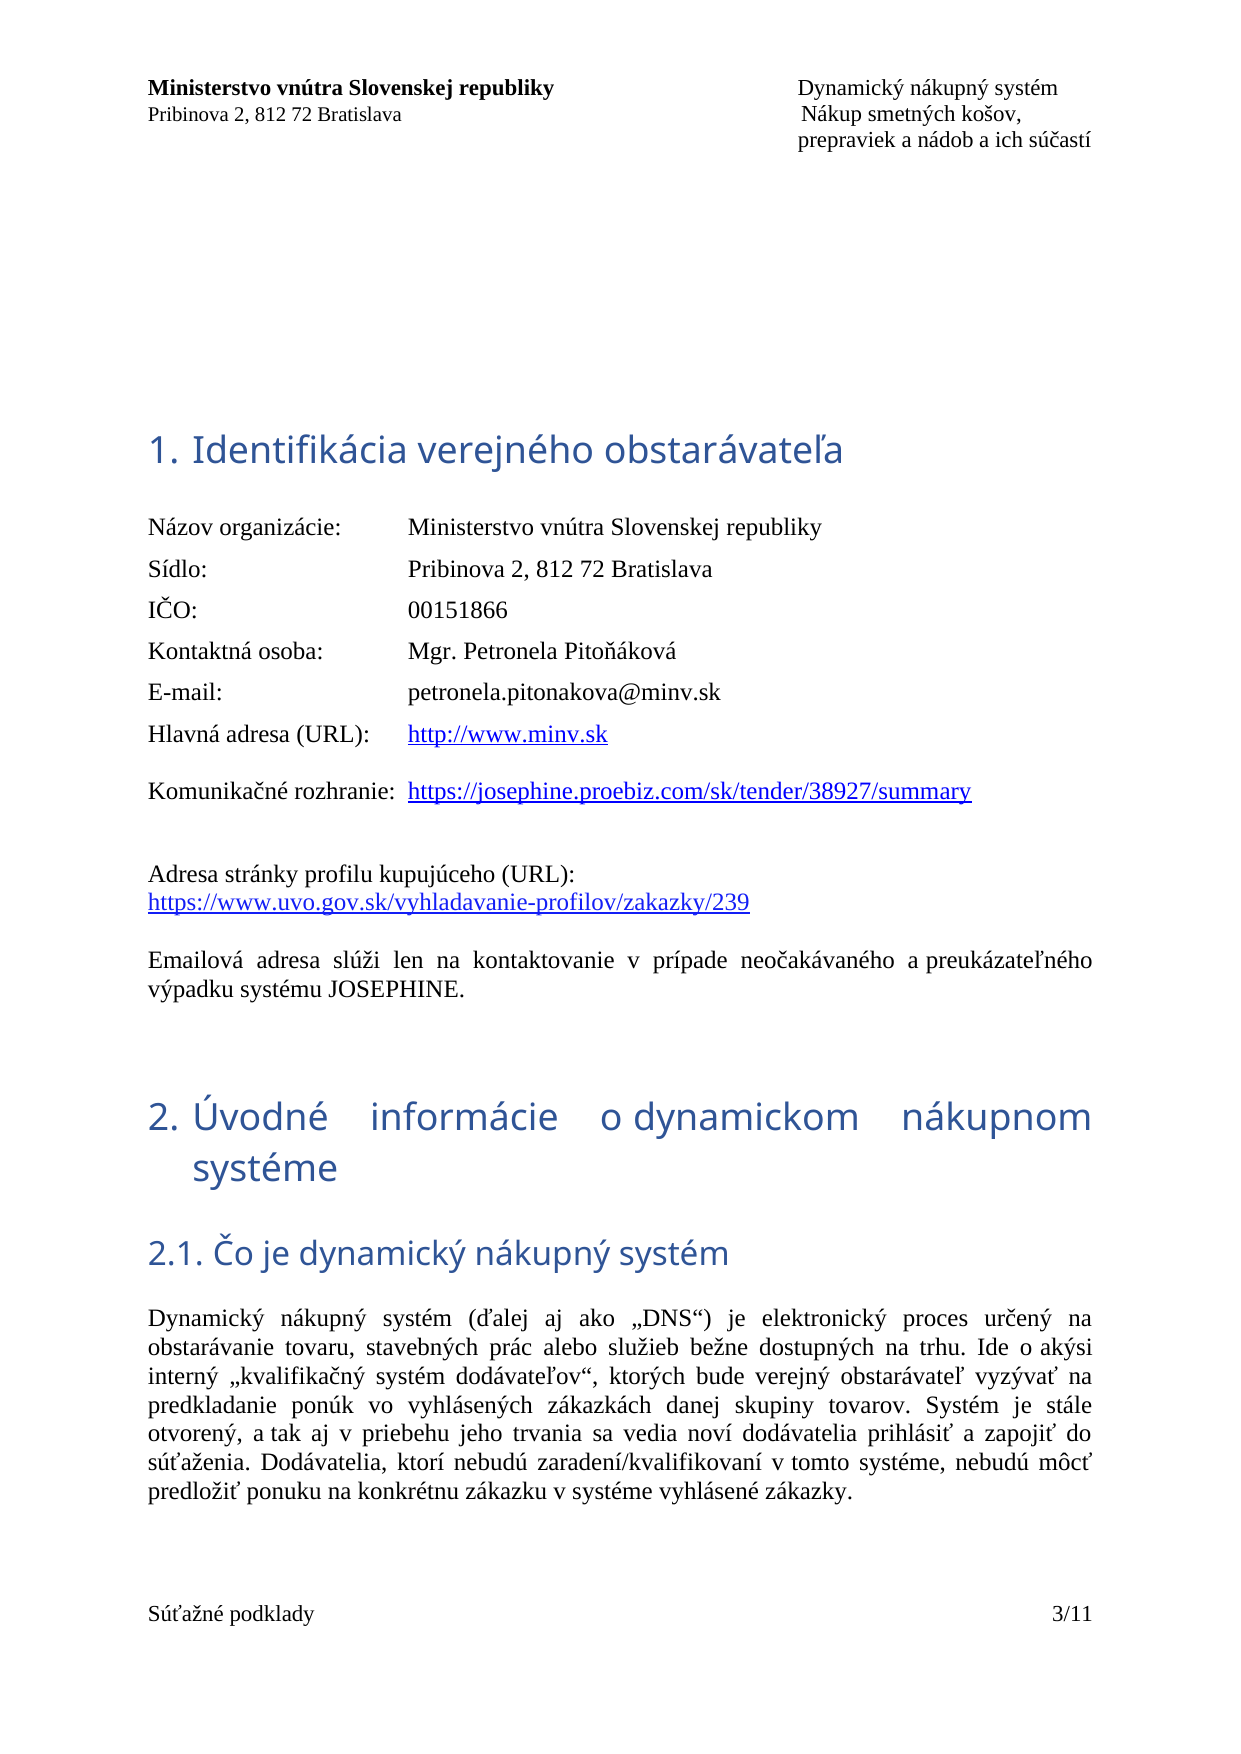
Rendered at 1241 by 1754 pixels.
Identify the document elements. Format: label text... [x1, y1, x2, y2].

subtitle 2.1. Čo je dynamický nákupný systém [148, 1229, 1093, 1275]
text Kontaktná osoba: Mgr. Petronela Pitoňáková [148, 636, 1093, 665]
text Dynamický nákupný systém (ďalej aj ako „DNS“) je elektronický proces určený na obstarávanie tovaru, stavebných prác alebo služieb bežne dostupných na trhu. Ide o akýsi interný „kvalifikačný systém dodávateľov“, ktorých bude verejný obstarávateľ vyzývať na predkladanie ponúk vo vyhlásených zákazkách danej skupiny tovarov. Systém je stále otvorený, a tak aj v priebehu jeho trvania sa vedia noví dodávatelia prihlásiť a zapojiť do súťaženia. Dodávatelia, ktorí nebudú zaradení/kvalifikovaní v tomto systéme, nebudú môcť predložiť ponuku na konkrétnu zákazku v systéme vyhlásené zákazky. [148, 1303, 1093, 1505]
text IČO: 00151866 [148, 595, 1093, 624]
text Názov organizácie: Ministerstvo vnútra Slovenskej republiky [148, 512, 1093, 541]
text Komunikačné rozhranie: https://josephine.proebiz.com/sk/tender/38927/summary [148, 776, 1093, 805]
text Emailová adresa slúži len na kontaktovanie v prípade neočakávaného a preukázateľného výpadku systému JOSEPHINE. [148, 945, 1093, 1002]
text Adresa stránky profilu kupujúceho (URL): https://www.uvo.gov.sk/vyhladavanie-profilov/zakazky/239 [148, 859, 1093, 916]
subtitle Úvodné informácie o dynamickom nákupnom systéme [148, 1090, 1093, 1192]
subtitle Identifikácia verejného obstarávateľa [148, 424, 1093, 475]
text Sídlo: Pribinova 2, 812 72 Bratislava [148, 554, 1093, 582]
text E-mail: petronela.pitonakova@minv.sk [148, 677, 1093, 706]
text Hlavná adresa (URL): http://www.minv.sk [148, 719, 1093, 747]
